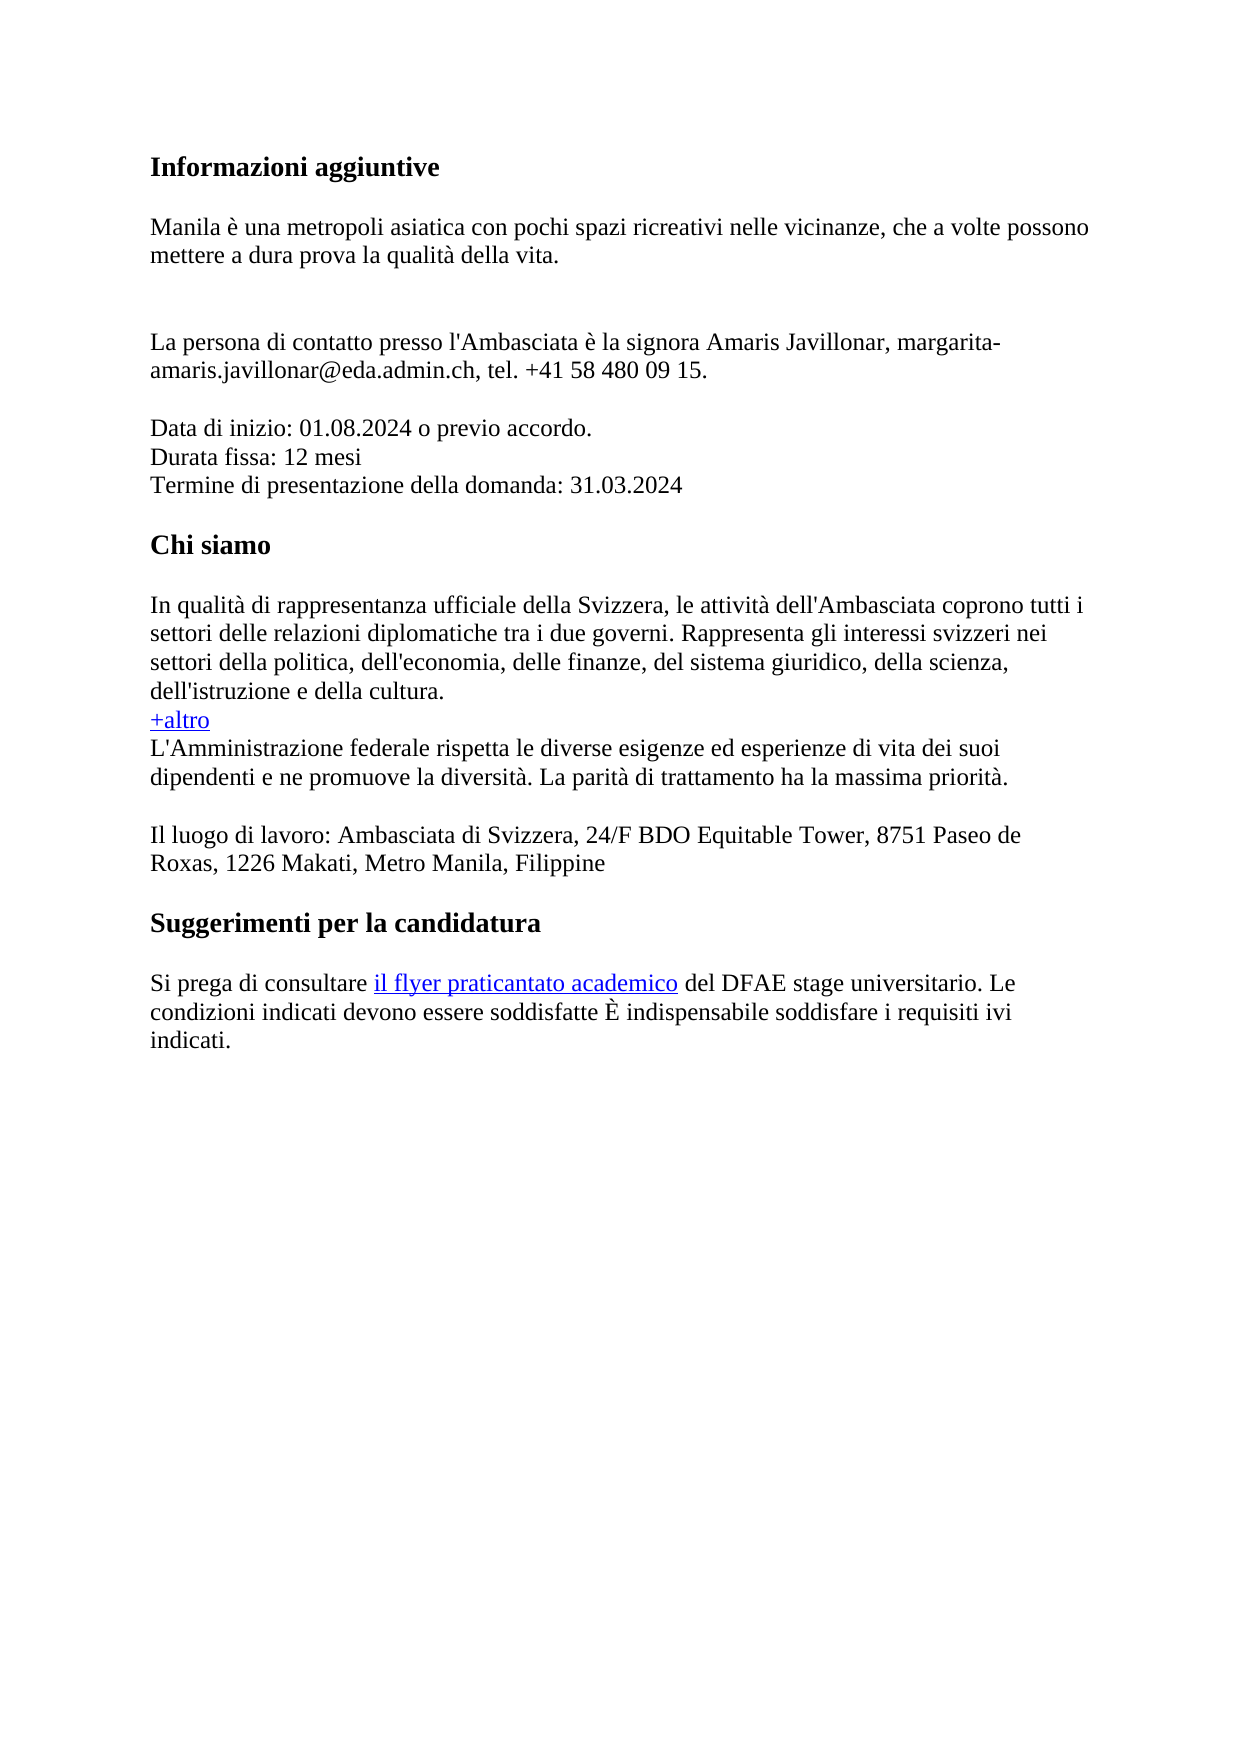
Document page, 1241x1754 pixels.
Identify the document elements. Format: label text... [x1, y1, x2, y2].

text Suggerimenti per la candidatura [150, 906, 1090, 939]
text Termine di presentazione della domanda: 31.03.2024 [150, 470, 1090, 499]
text In qualità di rappresentanza ufficiale della Svizzera, le attività dell'Ambasciata coprono tutti i settori delle relazioni diplomatiche tra i due governi. Rappresenta gli interessi svizzeri nei settori della politica, dell'economia, delle finanze, del sistema giuridico, della scienza, dell'istruzione e della cultura. [150, 590, 1090, 705]
text Chi siamo [150, 528, 1090, 561]
text L'Amministrazione federale rispetta le diverse esigenze ed esperienze di vita dei suoi dipendenti e ne promuove la diversità. La parità di trattamento ha la massima priorità. [150, 733, 1090, 791]
text Data di inizio: 01.08.2024 o previo accordo. [150, 413, 1090, 442]
text Informazioni aggiuntive [150, 150, 1090, 182]
text Si prega di consultare il flyer praticantato academico del DFAE stage universitario. Le condizioni indicati devono essere soddisfatte È indispensabile soddisfare i requisiti ivi indicati. [150, 968, 1090, 1054]
text Durata fissa: 12 mesi [150, 442, 1090, 470]
text +altro [150, 705, 1090, 733]
text La persona di contatto presso l'Ambasciata è la signora Amaris Javillonar, margarita-amaris.javillonar@eda.admin.ch, tel. +41 58 480 09 15. [150, 327, 1090, 384]
text Manila è una metropoli asiatica con pochi spazi ricreativi nelle vicinanze, che a volte possono mettere a dura prova la qualità della vita. [150, 212, 1090, 269]
text Il luogo di lavoro: Ambasciata di Svizzera, 24/F BDO Equitable Tower, 8751 Paseo de Roxas, 1226 Makati, Metro Manila, Filippine [150, 820, 1090, 877]
